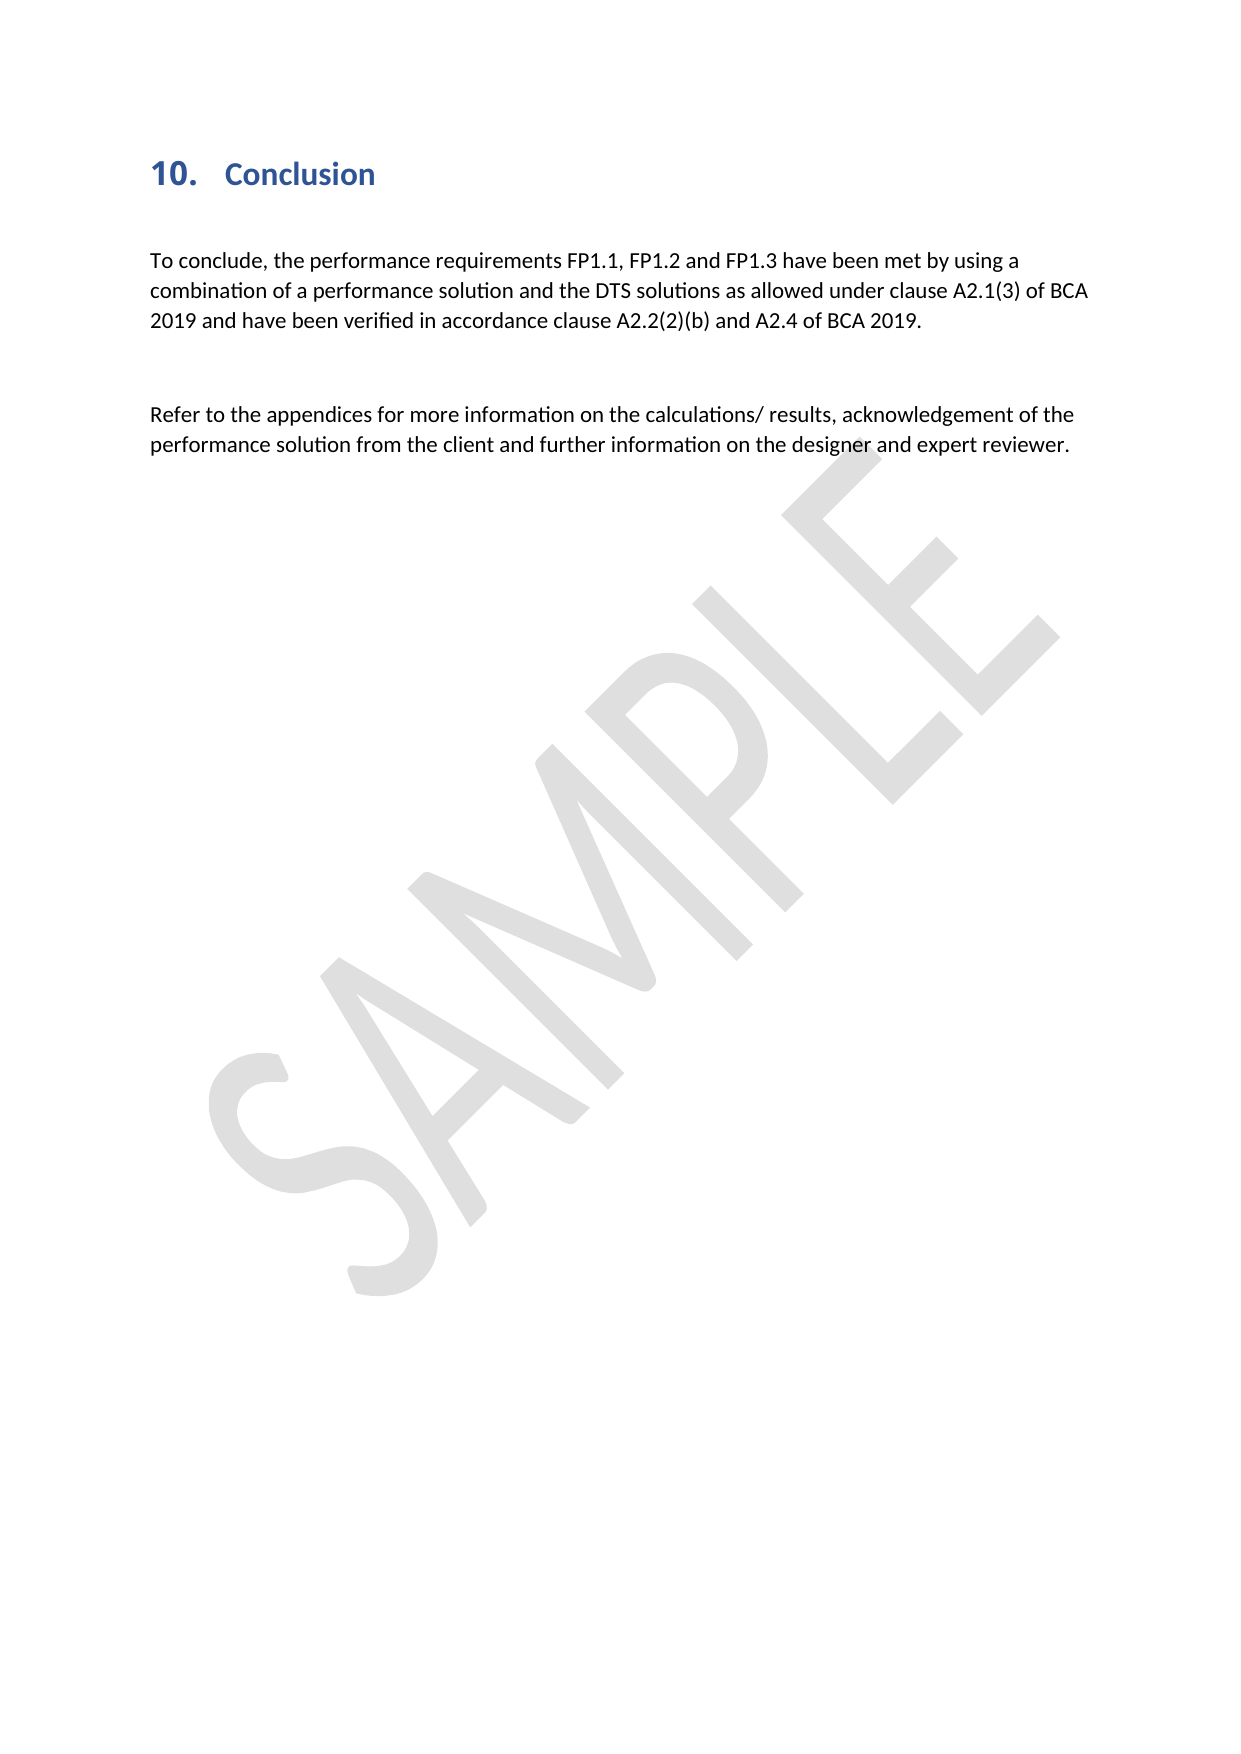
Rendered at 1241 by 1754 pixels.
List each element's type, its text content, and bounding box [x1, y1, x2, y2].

subtitle Conclusion [150, 150, 1090, 195]
text To conclude, the performance requirements FP1.1, FP1.2 and FP1.3 have been met by using a combination of a performance solution and the DTS solutions as allowed under clause A2.1(3) of BCA 2019 and have been verified in accordance clause A2.2(2)(b) and A2.4 of BCA 2019. [150, 246, 1090, 334]
text Refer to the appendices for more information on the calculations/ results, acknowledgement of the performance solution from the client and further information on the designer and expert reviewer. [150, 400, 1090, 458]
